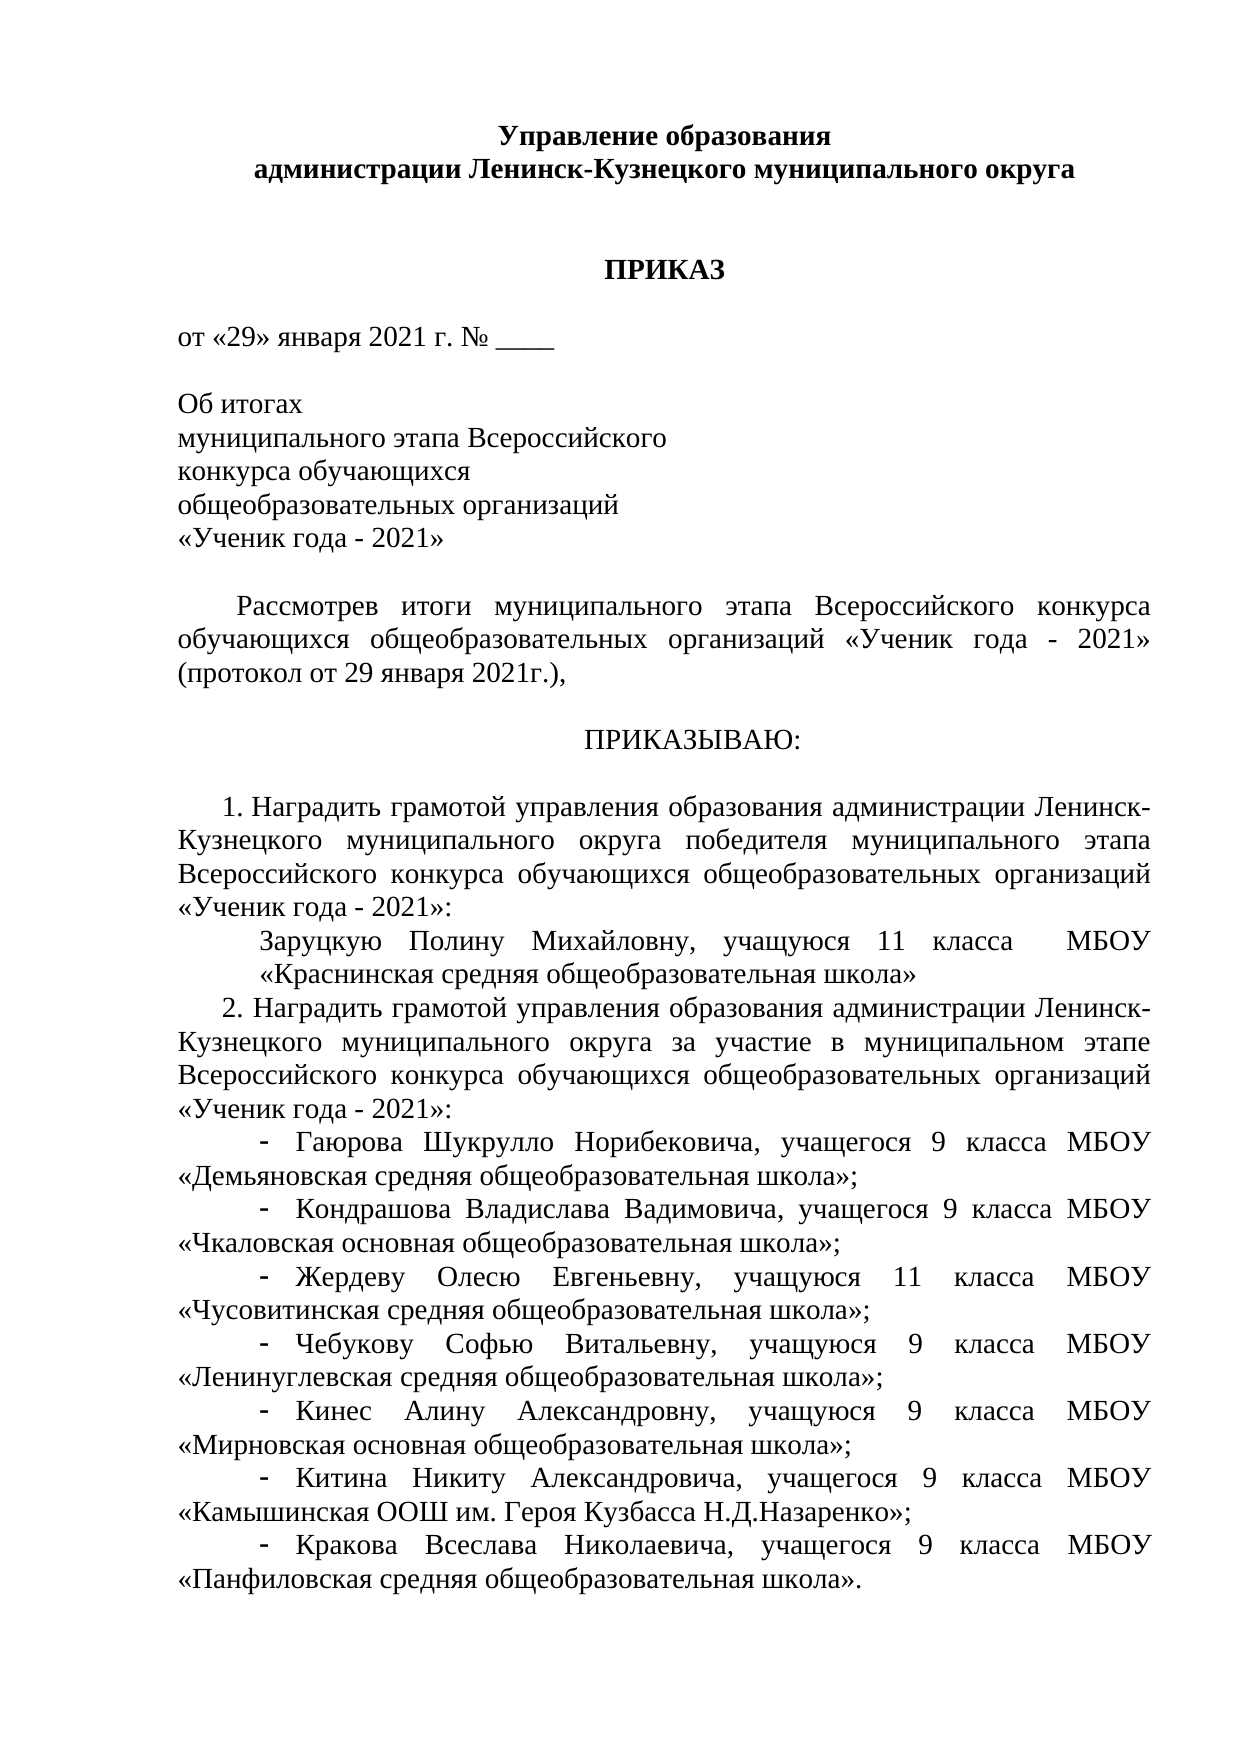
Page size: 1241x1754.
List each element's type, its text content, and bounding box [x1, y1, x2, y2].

list Кракова Всеслава Николаевича, учащегося 9 класса МБОУ «Панфиловская средняя общеобразовательная школа». [177, 1527, 1152, 1595]
text общеобразовательных организаций [177, 487, 1152, 521]
list Наградить грамотой управления образования администрации Ленинск-Кузнецкого муниципального округа победителя муниципального этапа Всероссийского конкурса обучающихся общеобразовательных организаций «Ученик года - 2021»: [177, 789, 1152, 923]
text ПРИКАЗЫВАЮ: [177, 722, 1152, 755]
text конкурса обучающихся [177, 453, 1152, 487]
list Кинес Алину Александровну, учащуюся 9 класса МБОУ «Мирновская основная общеобразовательная школа»; [177, 1393, 1152, 1460]
text Об итогах [177, 386, 1152, 420]
list Гаюрова Шукрулло Норибековича, учащегося 9 класса МБОУ «Демьяновская средняя общеобразовательная школа»; [177, 1124, 1152, 1192]
text 2. Наградить грамотой управления образования администрации Ленинск-Кузнецкого муниципального округа за участие в муниципальном этапе Всероссийского конкурса обучающихся общеобразовательных организаций «Ученик года - 2021»: [177, 990, 1152, 1124]
text Управление образования [177, 118, 1152, 152]
list Китина Никиту Александровича, учащегося 9 класса МБОУ «Камышинская ООШ им. Героя Кузбасса Н.Д.Назаренко»; [177, 1460, 1152, 1527]
text от «29» января 2021 г. № ____ [177, 319, 1152, 353]
text муниципального этапа Всероссийского [177, 420, 1152, 453]
text Рассмотрев итоги муниципального этапа Всероссийского конкурса обучающихся общеобразовательных организаций «Ученик года - 2021» (протокол от 29 января 2021г.), [177, 588, 1152, 688]
list Кондрашова Владислава Вадимовича, учащегося 9 класса МБОУ «Чкаловская основная общеобразовательная школа»; [177, 1192, 1152, 1259]
text «Ученик года - 2021» [177, 521, 1152, 554]
text администрации Ленинск-Кузнецкого муниципального округа [177, 152, 1152, 185]
text ПРИКАЗ [177, 252, 1152, 286]
list Жердеву Олесю Евгеньевну, учащуюся 11 класса МБОУ «Чусовитинская средняя общеобразовательная школа»; [177, 1259, 1152, 1326]
text Заруцкую Полину Михайловну, учащуюся 11 класса МБОУ «Краснинская средняя общеобразовательная школа» [259, 923, 1152, 990]
list Чебукову Софью Витальевну, учащуюся 9 класса МБОУ «Ленинуглевская средняя общеобразовательная школа»; [177, 1326, 1152, 1393]
